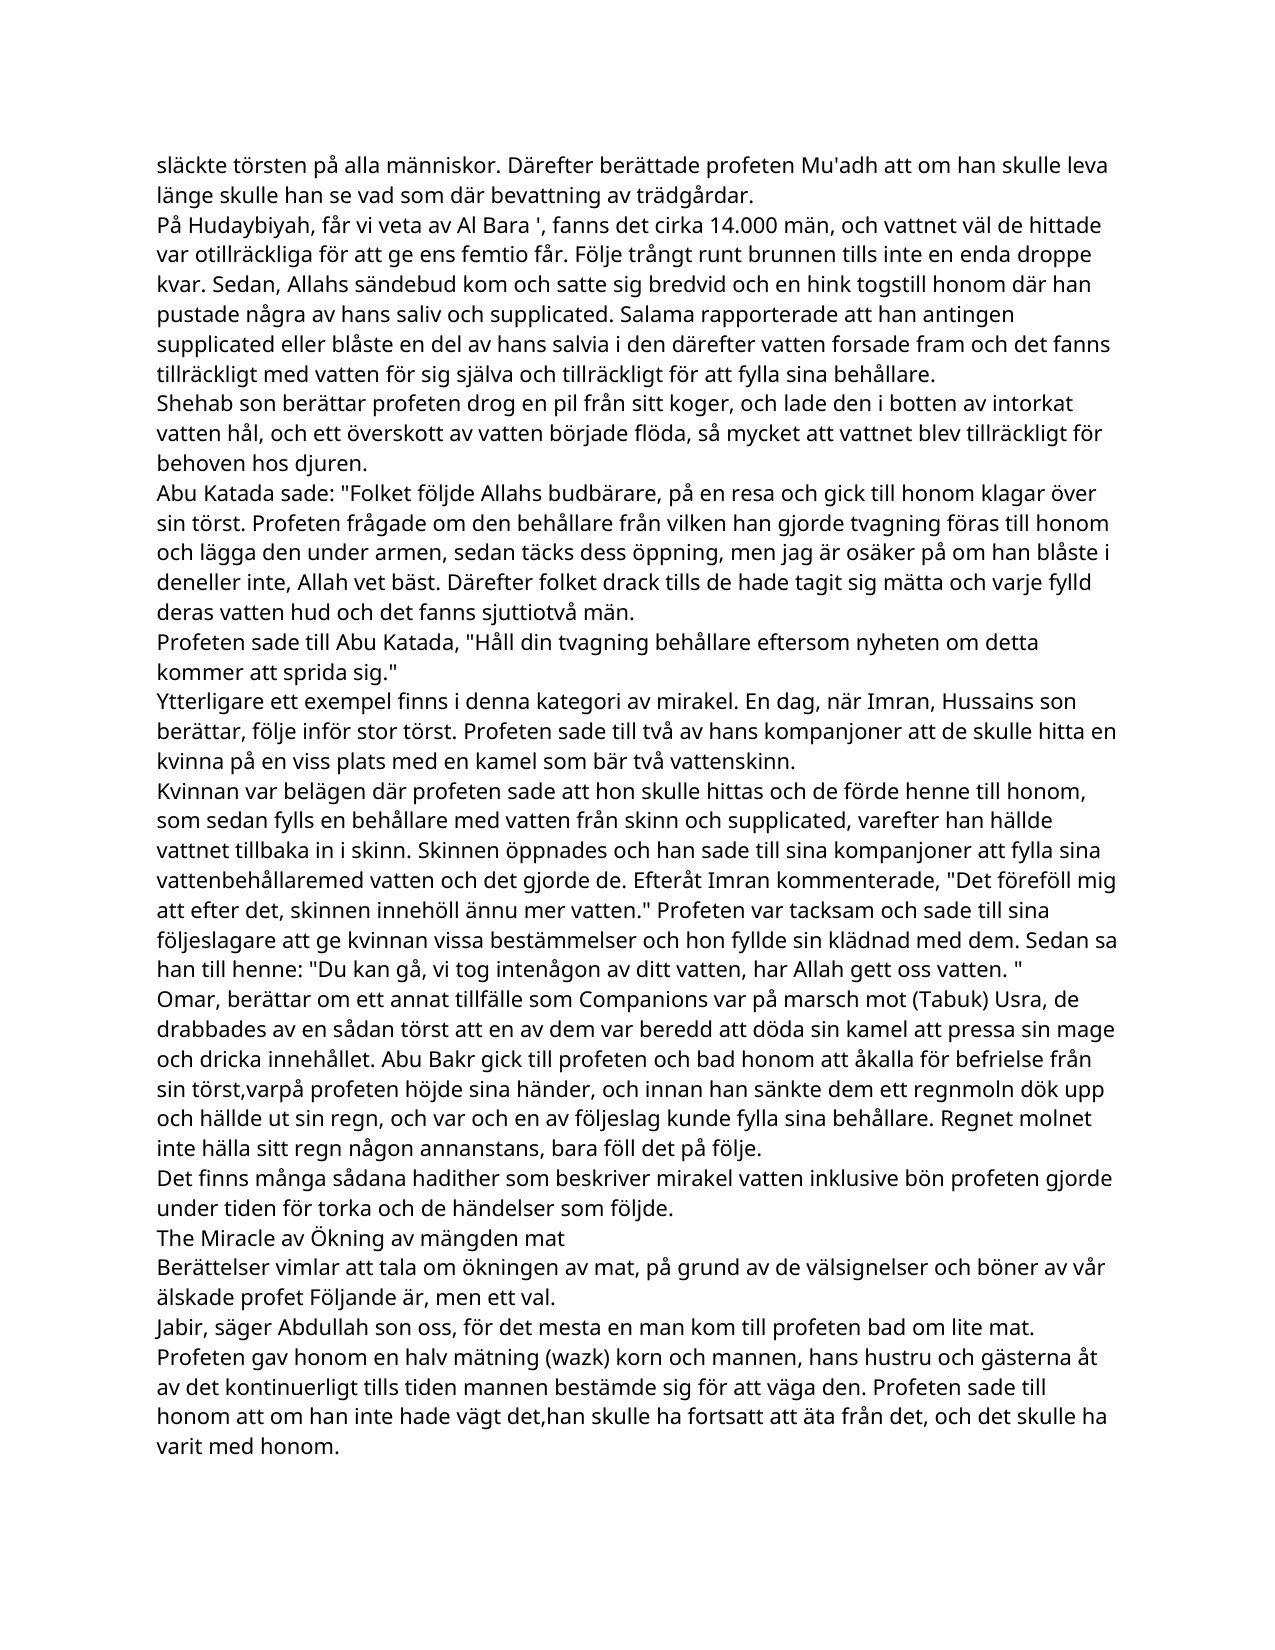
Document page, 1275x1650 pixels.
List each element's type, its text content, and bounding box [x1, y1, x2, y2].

text Kvinnan var belägen där profeten sade att hon skulle hittas och de förde henne till honom, som sedan fylls en behållare med vatten från skinn och supplicated, varefter han hällde vattnet tillbaka in i skinn. Skinnen öppnades och han sade till sina kompanjoner att fylla sina vattenbehållaremed vatten och det gjorde de. Efteråt Imran kommenterade, "Det föreföll mig att efter det, skinnen innehöll ännu mer vatten." Profeten var tacksam och sade till sina följeslagare att ge kvinnan vissa bestämmelser och hon fyllde sin klädnad med dem. Sedan sa han till henne: "Du kan gå, vi tog intenågon av ditt vatten, har Allah gett oss vatten. " [156, 776, 1118, 984]
text The Miracle av Ökning av mängden mat [156, 1222, 1118, 1252]
text Shehab son berättar profeten drog en pil från sitt koger, och lade den i botten av intorkat vatten hål, och ett överskott av vatten började flöda, så mycket att vattnet blev tillräckligt för behoven hos djuren. [156, 388, 1118, 478]
text Berättelser vimlar att tala om ökningen av mat, på grund av de välsignelser och böner av vår älskade profet Följande är, men ett val. [156, 1252, 1118, 1312]
text Ytterligare ett exempel finns i denna kategori av mirakel. En dag, när Imran, Hussains son berättar, följe inför stor törst. Profeten sade till två av hans kompanjoner att de skulle hitta en kvinna på en viss plats med en kamel som bär två vattenskinn. [156, 686, 1118, 776]
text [156, 150, 1118, 209]
text Omar, berättar om ett annat tillfälle som Companions var på marsch mot (Tabuk) Usra, de drabbades av en sådan törst att en av dem var beredd att döda sin kamel att pressa sin mage och dricka innehållet. Abu Bakr gick till profeten och bad honom att åkalla för befrielse från sin törst,varpå profeten höjde sina händer, och innan han sänkte dem ett regnmoln dök upp och hällde ut sin regn, och var och en av följeslag kunde fylla sina behållare. Regnet molnet inte hälla sitt regn någon annanstans, bara föll det på följe. [156, 984, 1118, 1163]
text Det finns många sådana hadither som beskriver mirakel vatten inklusive bön profeten gjorde under tiden för torka och de händelser som följde. [156, 1163, 1118, 1222]
text På Hudaybiyah, får vi veta av Al Bara ', fanns det cirka 14.000 män, och vattnet väl de hittade var otillräckliga för att ge ens femtio får. Följe trångt runt brunnen tills inte en enda droppe kvar. Sedan, Allahs sändebud kom och satte sig bredvid och en hink togstill honom där han pustade några av hans saliv och supplicated. Salama rapporterade att han antingen supplicated eller blåste en del av hans salvia i den därefter vatten forsade fram och det fanns tillräckligt med vatten för sig själva och tillräckligt för att fylla sina behållare. [156, 209, 1118, 388]
text Profeten sade till Abu Katada, "Håll din tvagning behållare eftersom nyheten om detta kommer att sprida sig." [156, 627, 1118, 686]
text Abu Katada sade: "Folket följde Allahs budbärare, på en resa och gick till honom klagar över sin törst. Profeten frågade om den behållare från vilken han gjorde tvagning föras till honom och lägga den under armen, sedan täcks dess öppning, men jag är osäker på om han blåste i deneller inte, Allah vet bäst. Därefter folket drack tills de hade tagit sig mätta och varje fylld deras vatten hud och det fanns sjuttiotvå män. [156, 478, 1118, 627]
text Jabir, säger Abdullah son oss, för det mesta en man kom till profeten bad om lite mat. Profeten gav honom en halv mätning (wazk) korn och mannen, hans hustru och gästerna åt av det kontinuerligt tills tiden mannen bestämde sig för att väga den. Profeten sade till honom att om han inte hade vägt det,han skulle ha fortsatt att äta från det, och det skulle ha varit med honom. [156, 1312, 1118, 1461]
